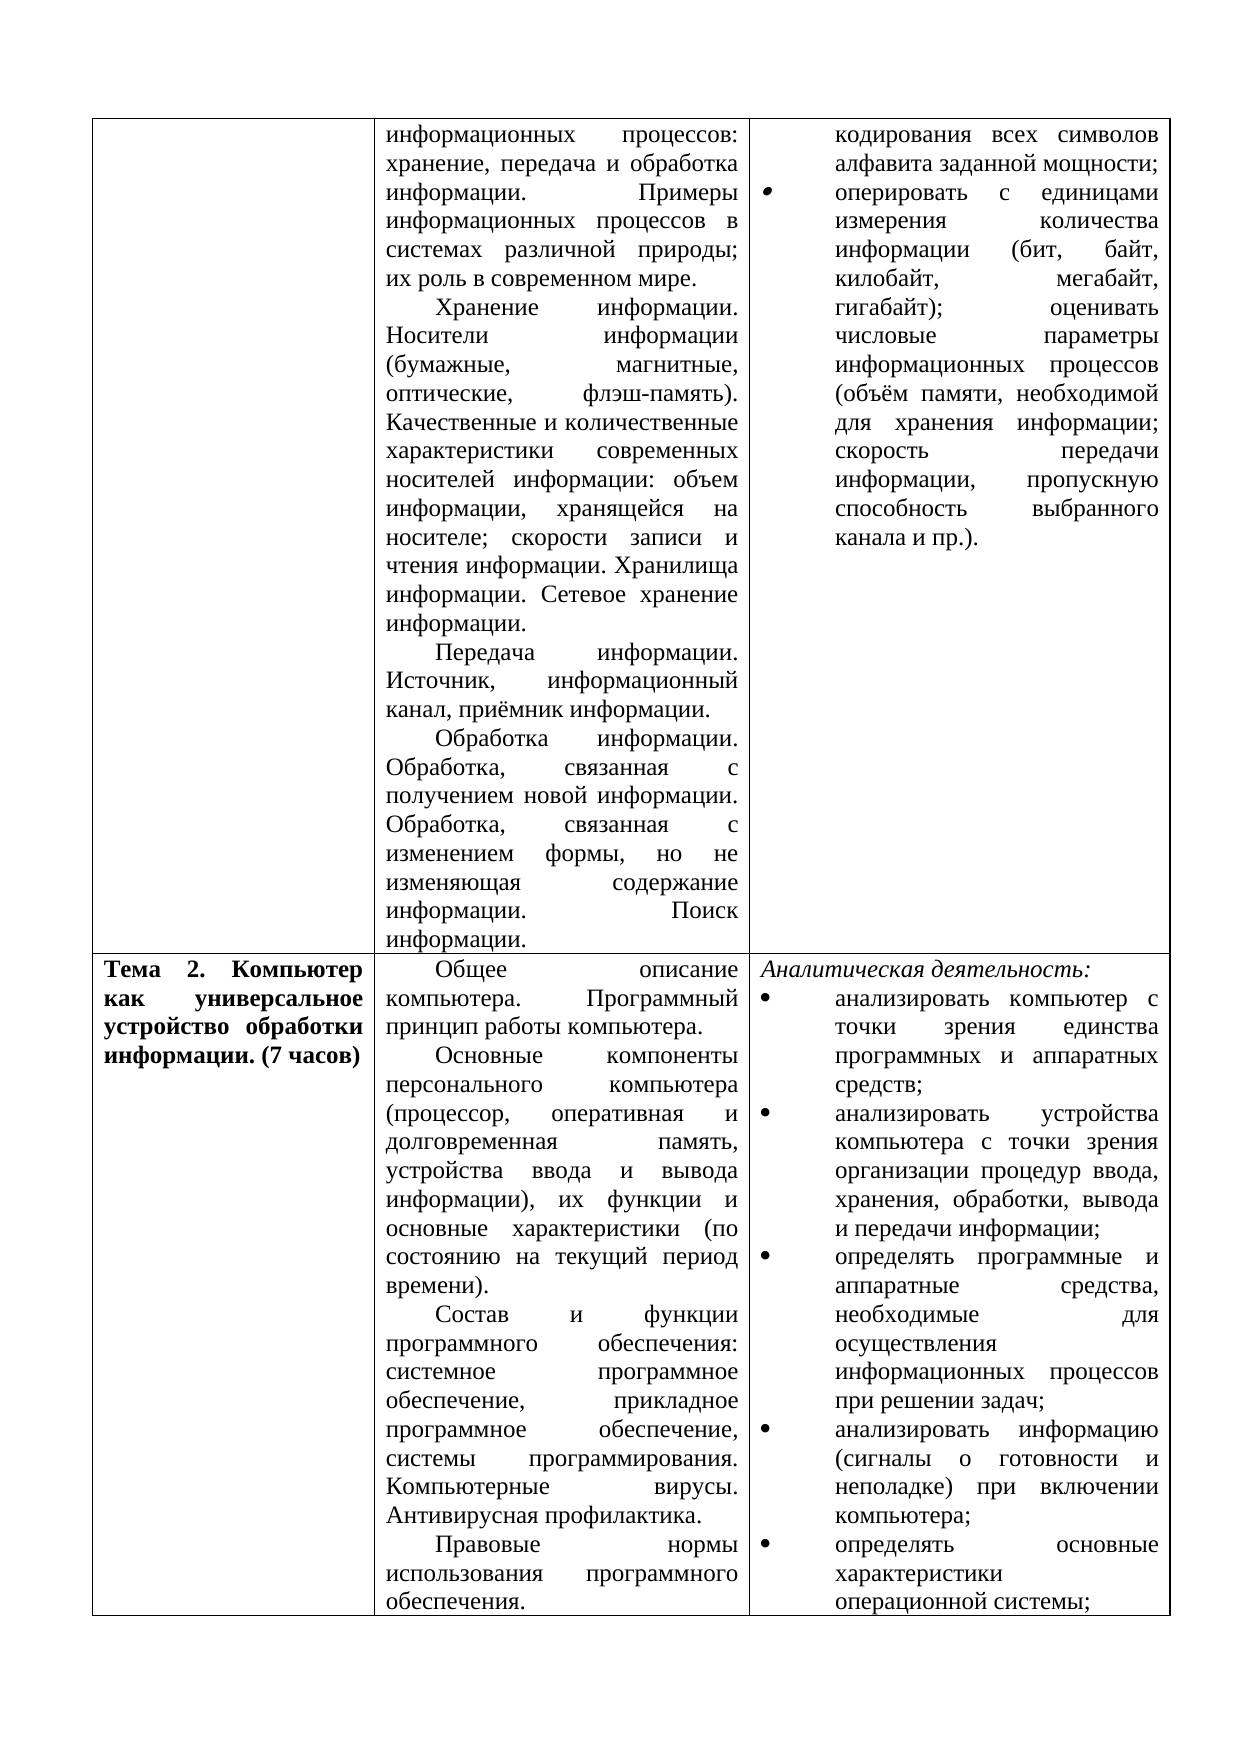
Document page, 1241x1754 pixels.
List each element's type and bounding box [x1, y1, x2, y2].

table_cell [93, 954, 374, 1615]
table_cell [750, 954, 1169, 1615]
table_cell [750, 119, 1169, 953]
table_cell [93, 119, 374, 953]
table_cell [375, 954, 749, 1615]
table_cell [375, 119, 749, 953]
